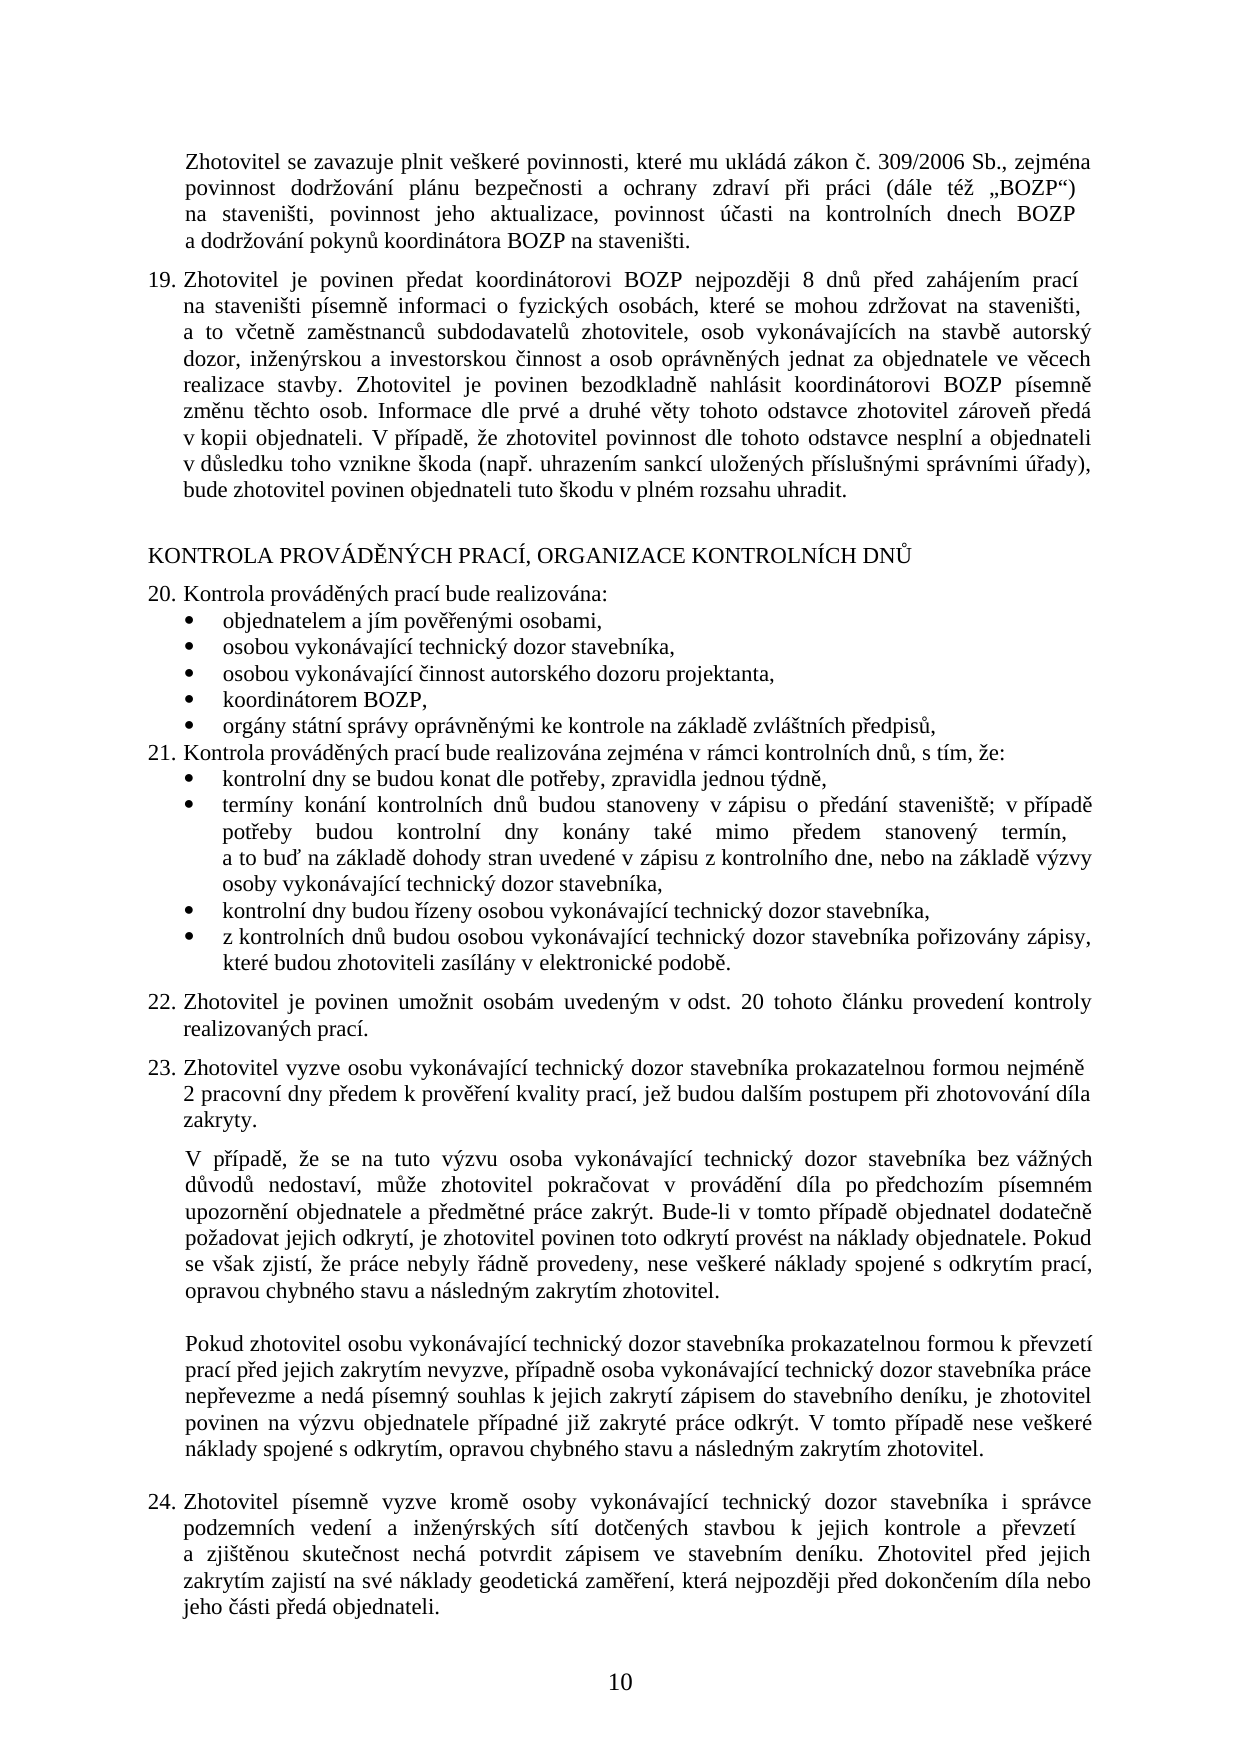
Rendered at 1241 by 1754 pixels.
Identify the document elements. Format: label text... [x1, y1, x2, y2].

list Kontrola prováděných prací bude realizována zejména v rámci kontrolních dnů, s tím, že: [148, 739, 1092, 765]
list termíny konání kontrolních dnů budou stanoveny v zápisu o předání staveniště; v případě potřeby budou kontrolní dny konány také mimo předem stanovený termín, a to buď na základě dohody stran uvedené v zápisu z kontrolního dne, nebo na základě výzvy osoby vykonávající technický dozor stavebníka, [185, 791, 1092, 897]
list Zhotovitel je povinen umožnit osobám uvedeným v odst. 20 tohoto článku provedení kontroly realizovaných prací. [148, 988, 1092, 1041]
list osobou vykonávající činnost autorského dozoru projektanta, [185, 659, 1092, 686]
list koordinátorem BOZP, [185, 686, 1092, 712]
text V případě, že se na tuto výzvu osoba vykonávající technický dozor stavebníka bez vážných důvodů nedostaví, může zhotovitel pokračovat v provádění díla po předchozím písemném upozornění objednatele a předmětné práce zakrýt. Bude-li v tomto případě objednatel dodatečně požadovat jejich odkrytí, je zhotovitel povinen toto odkrytí provést na náklady objednatele. Pokud se však zjistí, že práce nebyly řádně provedeny, nese veškeré náklady spojené s odkrytím prací, opravou chybného stavu a následným zakrytím zhotovitel. [185, 1145, 1092, 1303]
text Kontrola prováděných prací, organizace kontrolních dnů [148, 542, 1092, 568]
list kontrolní dny budou řízeny osobou vykonávající technický dozor stavebníka, [185, 897, 1092, 923]
list Kontrola prováděných prací bude realizována: [148, 581, 1092, 607]
text Zhotovitel se zavazuje plnit veškeré povinnosti, které mu ukládá zákon č. 309/2006 Sb., zejména povinnost dodržování plánu bezpečnosti a ochrany zdraví při práci (dále též „BOZP“) na staveništi, povinnost jeho aktualizace, povinnost účasti na kontrolních dnech BOZP a dodržování pokynů koordinátora BOZP na staveništi. [185, 148, 1092, 253]
text Pokud zhotovitel osobu vykonávající technický dozor stavebníka prokazatelnou formou k převzetí prací před jejich zakrytím nevyzve, případně osoba vykonávající technický dozor stavebníka práce nepřevezme a nedá písemný souhlas k jejich zakrytí zápisem do stavebního deníku, je zhotovitel povinen na výzvu objednatele případné již zakryté práce odkrýt. V tomto případě nese veškeré náklady spojené s odkrytím, opravou chybného stavu a následným zakrytím zhotovitel. [185, 1329, 1092, 1461]
list Zhotovitel vyzve osobu vykonávající technický dozor stavebníka prokazatelnou formou nejméně 2 pracovní dny předem k prověření kvality prací, jež budou dalším postupem při zhotovování díla zakryty. [148, 1053, 1092, 1133]
list z kontrolních dnů budou osobou vykonávající technický dozor stavebníka pořizovány zápisy, které budou zhotoviteli zasílány v elektronické podobě. [185, 923, 1092, 976]
list objednatelem a jím pověřenými osobami, [185, 607, 1092, 633]
list Zhotovitel je povinen předat koordinátorovi BOZP nejpozději 8 dnů před zahájením prací na staveništi písemně informaci o fyzických osobách, které se mohou zdržovat na staveništi, a to včetně zaměstnanců subdodavatelů zhotovitele, osob vykonávajících na stavbě autorský dozor, inženýrskou a investorskou činnost a osob oprávněných jednat za objednatele ve věcech realizace stavby. Zhotovitel je povinen bezodkladně nahlásit koordinátorovi BOZP písemně změnu těchto osob. Informace dle prvé a druhé věty tohoto odstavce zhotovitel zároveň předá v kopii objednateli. V případě, že zhotovitel povinnost dle tohoto odstavce nesplní a objednateli v důsledku toho vznikne škoda (např. uhrazením sankcí uložených příslušnými správními úřady), bude zhotovitel povinen objednateli tuto škodu v plném rozsahu uhradit. [148, 266, 1092, 503]
list orgány státní správy oprávněnými ke kontrole na základě zvláštních předpisů, [185, 712, 1092, 739]
list kontrolní dny se budou konat dle potřeby, zpravidla jednou týdně, [185, 765, 1092, 791]
list osobou vykonávající technický dozor stavebníka, [185, 633, 1092, 659]
list Zhotovitel písemně vyzve kromě osoby vykonávající technický dozor stavebníka i správce podzemních vedení a inženýrských sítí dotčených stavbou k jejich kontrole a převzetí a zjištěnou skutečnost nechá potvrdit zápisem ve stavebním deníku. Zhotovitel před jejich zakrytím zajistí na své náklady geodetická zaměření, která nejpozději před dokončením díla nebo jeho části předá objednateli. [148, 1488, 1092, 1619]
